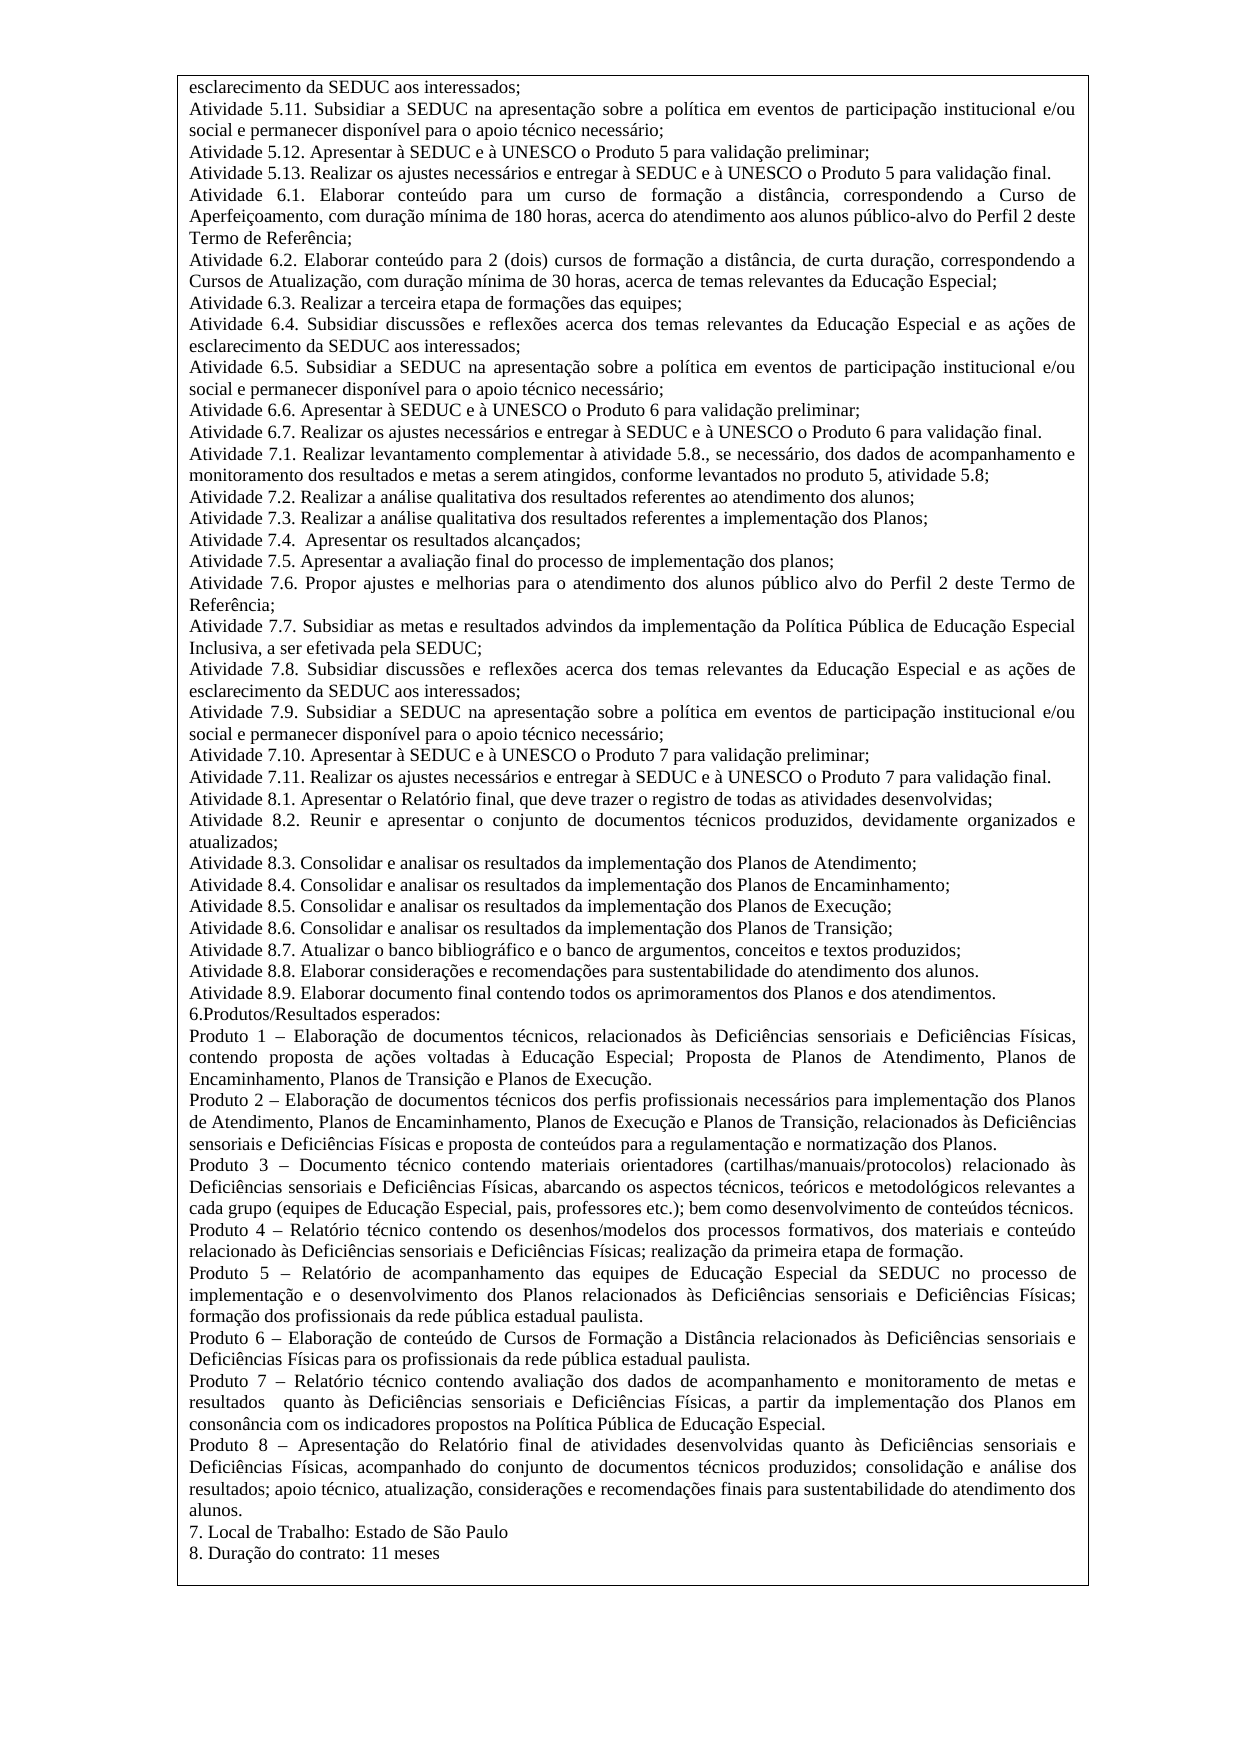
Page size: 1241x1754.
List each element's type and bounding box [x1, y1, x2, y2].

table_cell [178, 76, 1088, 1585]
